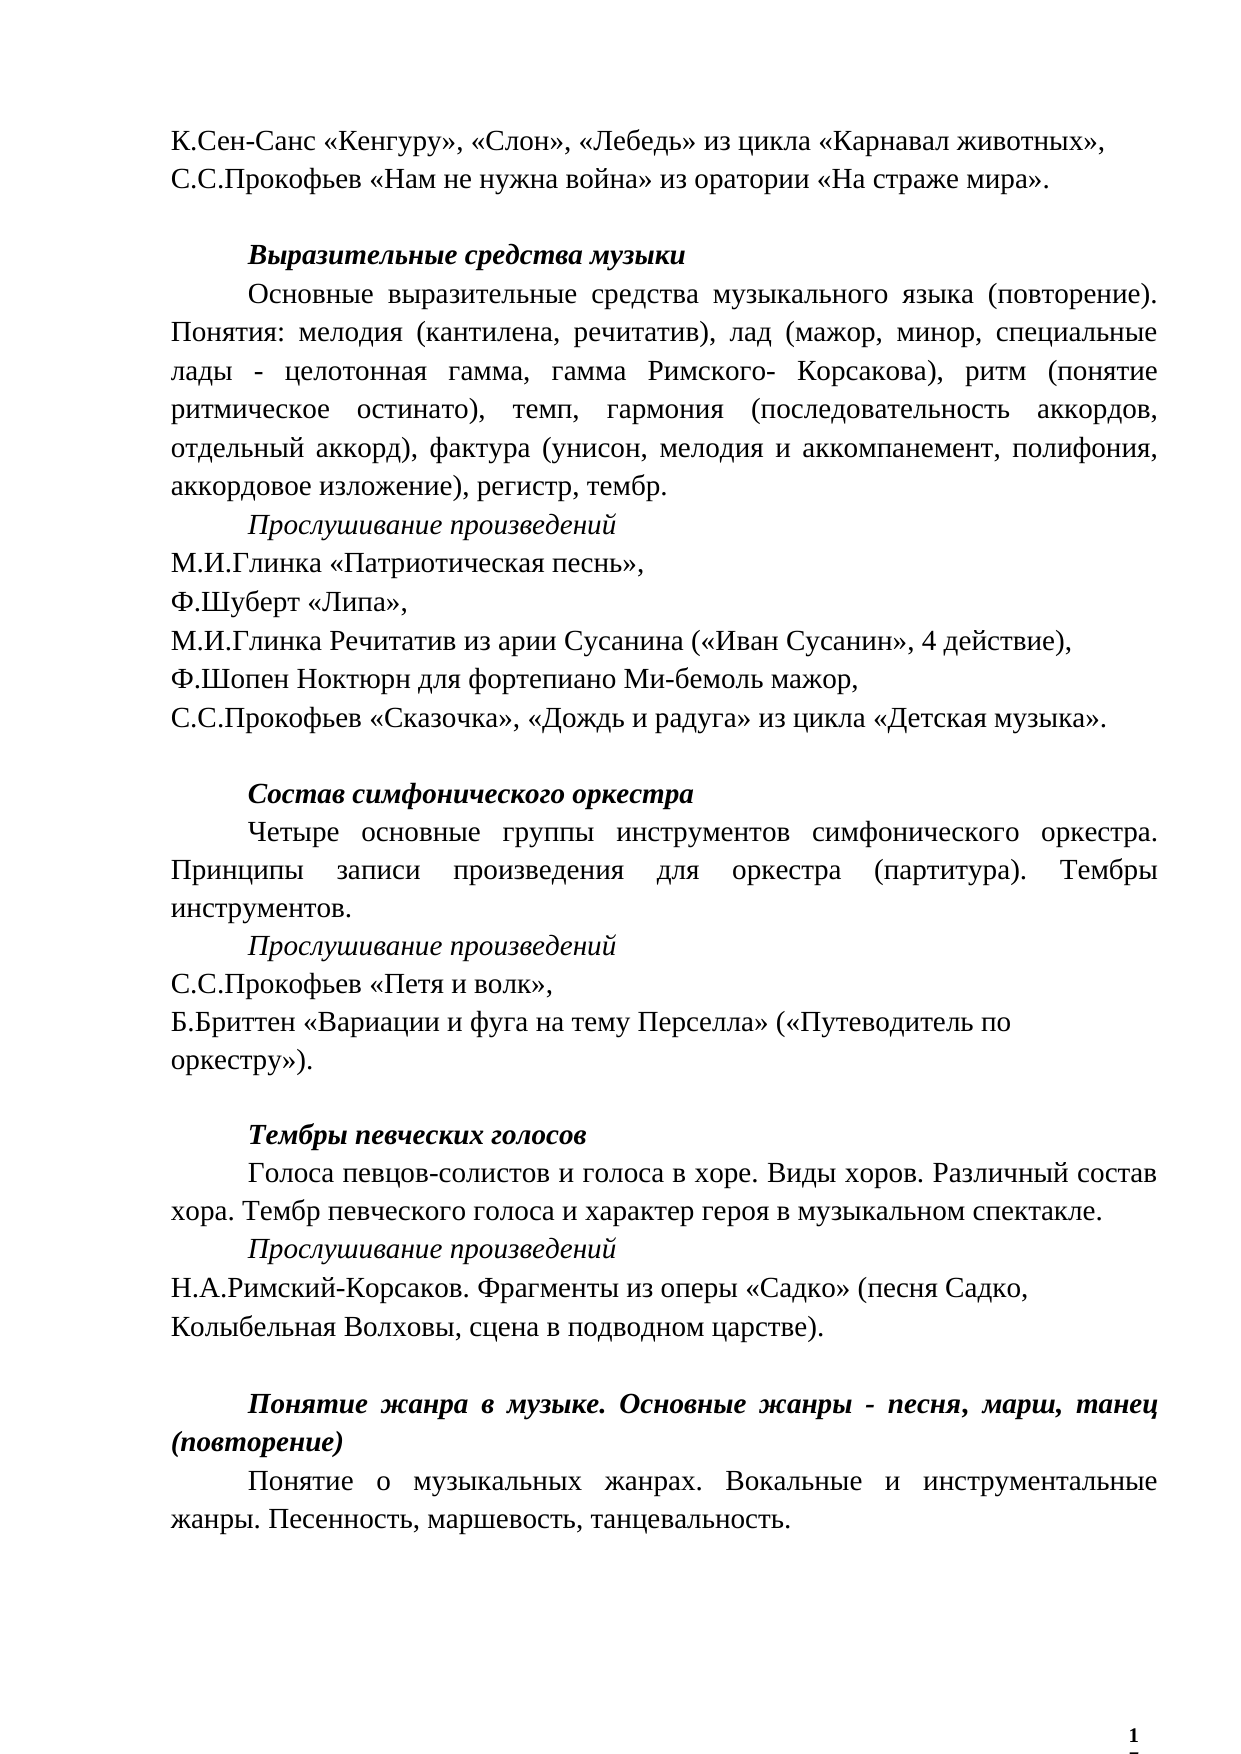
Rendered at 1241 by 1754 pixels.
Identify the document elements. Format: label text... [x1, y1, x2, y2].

text Четыре основные группы инструментов симфонического оркестра. Принципы записи произведения для оркестра (партитура). Тембры инструментов. [171, 811, 1158, 925]
text Б.Бриттен «Вариации и фуга на тему Перселла» («Путеводитель по оркестру»). [171, 1001, 1158, 1077]
text Ф.Шуберт «Липа», [171, 581, 1158, 619]
text М.И.Глинка Речитатив из арии Сусанина («Иван Сусанин», 4 действие), Ф.Шопен Ноктюрн для фортепиано Ми-бемоль мажор, [171, 619, 1158, 696]
text Выразительные средства музыки [171, 234, 1158, 272]
text Голоса певцов-солистов и голоса в хоре. Виды хоров. Различный состав хора. Тембр певческого голоса и характер героя в музыкальном спектакле. [171, 1152, 1158, 1228]
text Прослушивание произведений [171, 1228, 1158, 1266]
text Н.А.Римский-Корсаков. Фрагменты из оперы «Садко» (песня Садко, Колыбельная Волховы, сцена в подводном царстве). [171, 1266, 1158, 1344]
text Основные выразительные средства музыкального языка (повторение). Понятия: мелодия (кантилена, речитатив), лад (мажор, минор, специальные лады - целотонная гамма, гамма Римского- Корсакова), ритм (понятие ритмическое остинато), темп, гармония (последовательность аккордов, отдельный аккорд), фактура (унисон, мелодия и аккомпанемент, полифония, аккордовое изложение), регистр, тембр. [171, 272, 1158, 503]
text К.Сен-Санс «Кенгуру», «Слон», «Лебедь» из цикла «Карнавал животных», С.С.Прокофьев «Нам не нужна война» из оратории «На страже мира». [171, 119, 1158, 196]
text Тембры певческих голосов [171, 1114, 1158, 1152]
text Понятие жанра в музыке. Основные жанры - песня, марш, танец (повторение) [171, 1382, 1158, 1459]
text Понятие о музыкальных жанрах. Вокальные и инструментальные жанры. Песенность, маршевость, танцевальность. [171, 1459, 1158, 1536]
text Прослушивание произведений С.С.Прокофьев «Петя и волк», [171, 925, 623, 1001]
text С.С.Прокофьев «Сказочка», «Дождь и радуга» из цикла «Детская музыка». [171, 696, 1158, 735]
text Прослушивание произведений М.И.Глинка «Патриотическая песнь», [171, 503, 654, 581]
text Состав симфонического оркестра [171, 773, 1158, 811]
